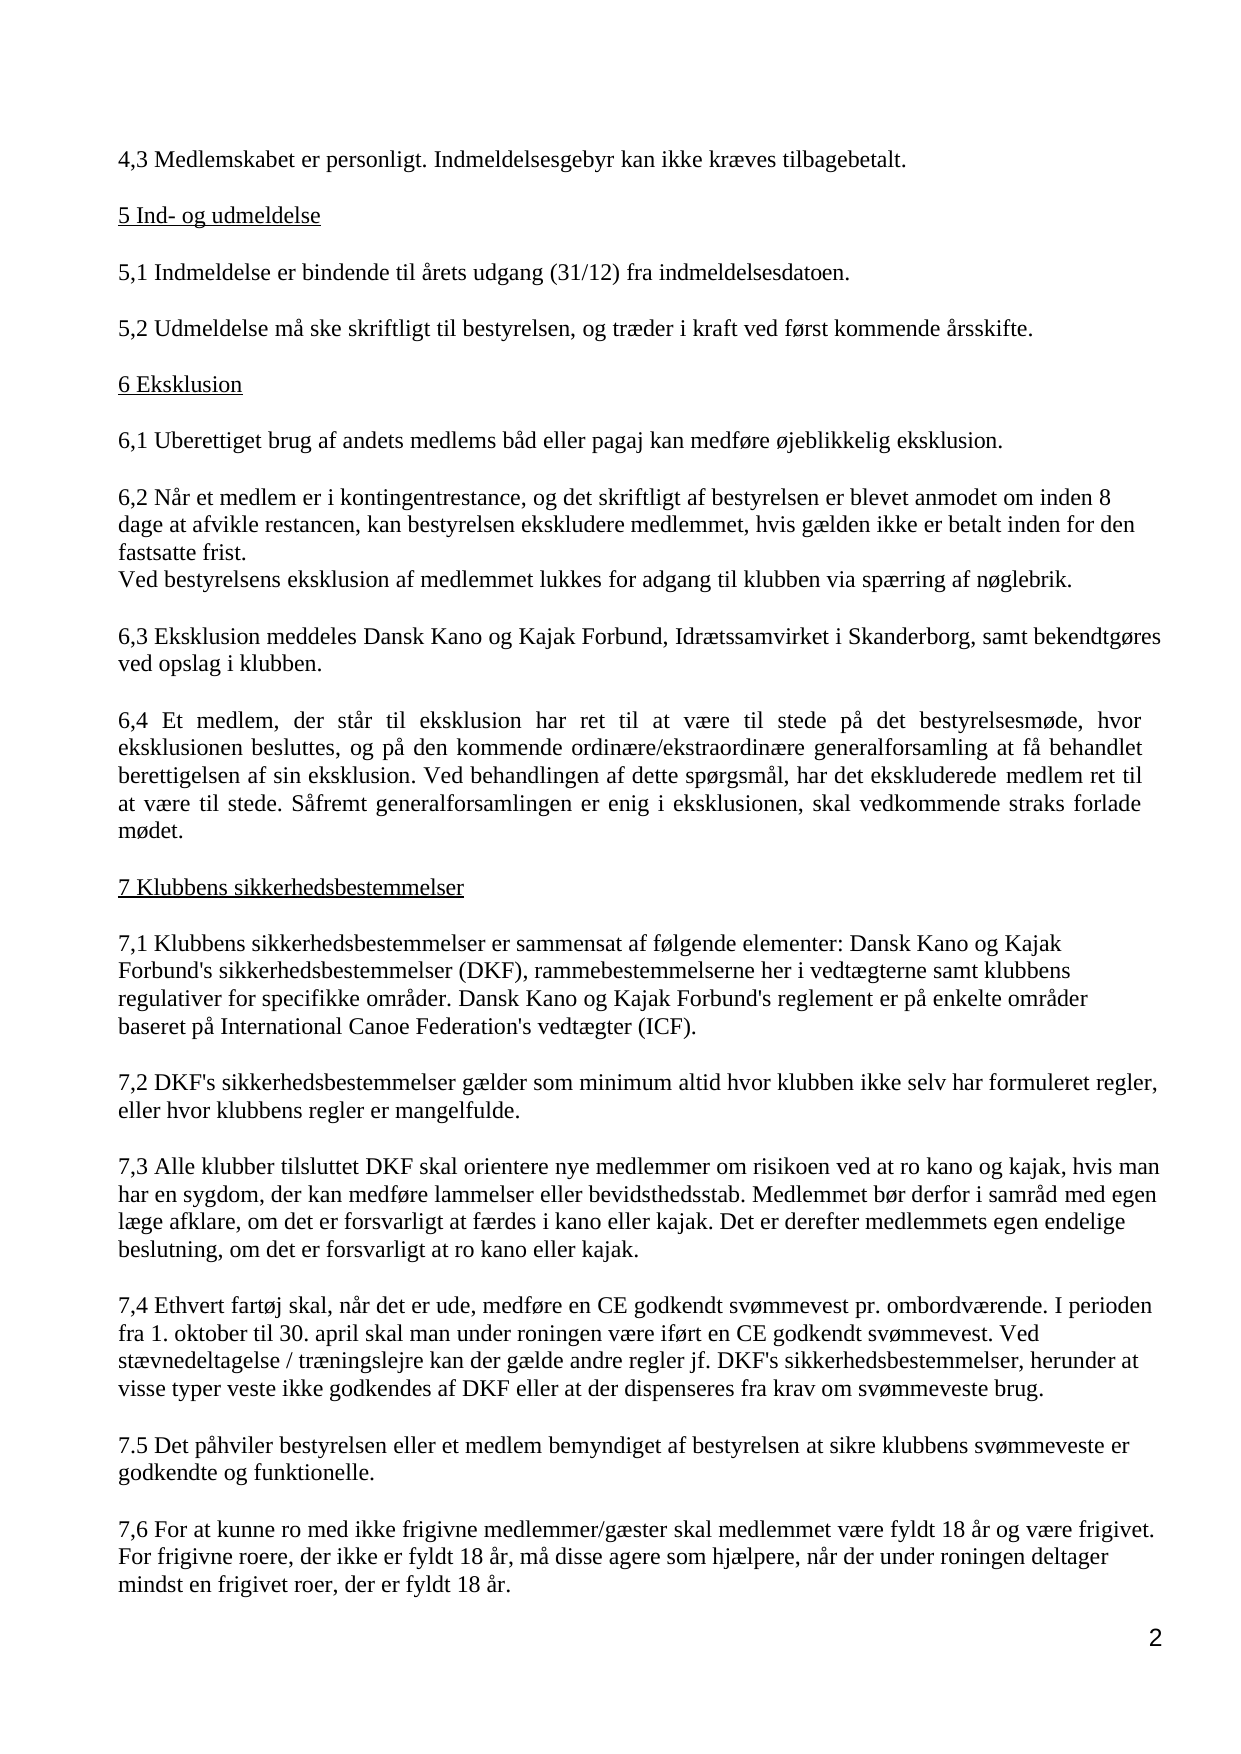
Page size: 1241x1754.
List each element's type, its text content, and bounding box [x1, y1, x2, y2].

text 5,1 Indmeldelse er bindende til årets udgang (31/12) fra indmeldelsesdatoen. [118, 258, 1173, 285]
text 4,3 Medlemskabet er personligt. Indmeldelsesgebyr kan ikke kræves tilbagebetalt. 5 Ind- og udmeldelse [118, 145, 911, 229]
text 7,1 Klubbens sikkerhedsbestemmelser er sammensat af følgende elementer: Dansk Kano og Kajak Forbund's sikkerhedsbestemmelser (DKF), rammebestemmelserne her i vedtægterne samt klubbens regulativer for specifikke områder. Dansk Kano og Kajak Forbund's reglement er på enkelte områder baseret på International Canoe Federation's vedtægter (ICF). [118, 929, 1159, 1039]
text Ved bestyrelsens eksklusion af medlemmet lukkes for adgang til klubben via spærring af nøglebrik. [118, 566, 1173, 593]
text 7 Klubbens sikkerhedsbestemmelser [118, 873, 1173, 900]
text 7,4 Ethvert fartøj skal, når det er ude, medføre en CE godkendt svømmevest pr. ombordværende. I perioden fra 1. oktober til 30. april skal man under roningen være iført en CE godkendt svømmevest. Ved stævnedeltagelse / træningslejre kan der gælde andre regler jf. DKF's sikkerhedsbestemmelser, herunder at visse typer veste ikke godkendes af DKF eller at der dispenseres fra krav om svømmeveste brug. [118, 1291, 1160, 1402]
text 7.5 Det påhviler bestyrelsen eller et medlem bemyndiget af bestyrelsen at sikre klubbens svømmeveste er godkendte og funktionelle. [118, 1431, 1173, 1486]
text 6,1 Uberettiget brug af andets medlems båd eller pagaj kan medføre øjeblikkelig eksklusion. [118, 426, 1173, 454]
text 7,3 Alle klubber tilsluttet DKF skal orientere nye medlemmer om risikoen ved at ro kano og kajak, hvis man har en sygdom, der kan medføre lammelser eller bevidsthedsstab. Medlemmet bør derfor i samråd med egen læge afklare, om det er forsvarligt at færdes i kano eller kajak. Det er derefter medlemmets egen endelige beslutning, om det er forsvarligt at ro kano eller kajak. [118, 1152, 1173, 1262]
text 5,2 Udmeldelse må ske skriftligt til bestyrelsen, og træder i kraft ved først kommende årsskifte. 6 Eksklusion [118, 314, 1037, 398]
text 6,4 Et medlem, der står til eksklusion har ret til at være til stede på det bestyrelsesmøde, hvor eksklusionen besluttes, og på den kommende ordinære/ekstraordinære generalforsamling at få behandlet berettigelsen af sin eksklusion. Ved behandlingen af dette spørgsmål, har det ekskluderede medlem ret til at være til stede. Såfremt generalforsamlingen er enig i eksklusionen, skal vedkommende straks forlade mødet. [118, 706, 1143, 844]
text 7,2 DKF's sikkerhedsbestemmelser gælder som minimum altid hvor klubben ikke selv har formuleret regler, eller hvor klubbens regler er mangelfulde. [118, 1068, 1173, 1123]
text 6,2 Når et medlem er i kontingentrestance, og det skriftligt af bestyrelsen er blevet anmodet om inden 8 dage at afvikle restancen, kan bestyrelsen ekskludere medlemmet, hvis gælden ikke er betalt inden for den fastsatte frist. [118, 483, 1160, 565]
text 6,3 Eksklusion meddeles Dansk Kano og Kajak Forbund, Idrætssamvirket i Skanderborg, samt bekendtgøres ved opslag i klubben. [118, 622, 1173, 677]
text 7,6 For at kunne ro med ikke frigivne medlemmer/gæster skal medlemmet være fyldt 18 år og være frigivet. For frigivne roere, der ikke er fyldt 18 år, må disse agere som hjælpere, når der under roningen deltager mindst en frigivet roer, der er fyldt 18 år. [118, 1514, 1160, 1597]
